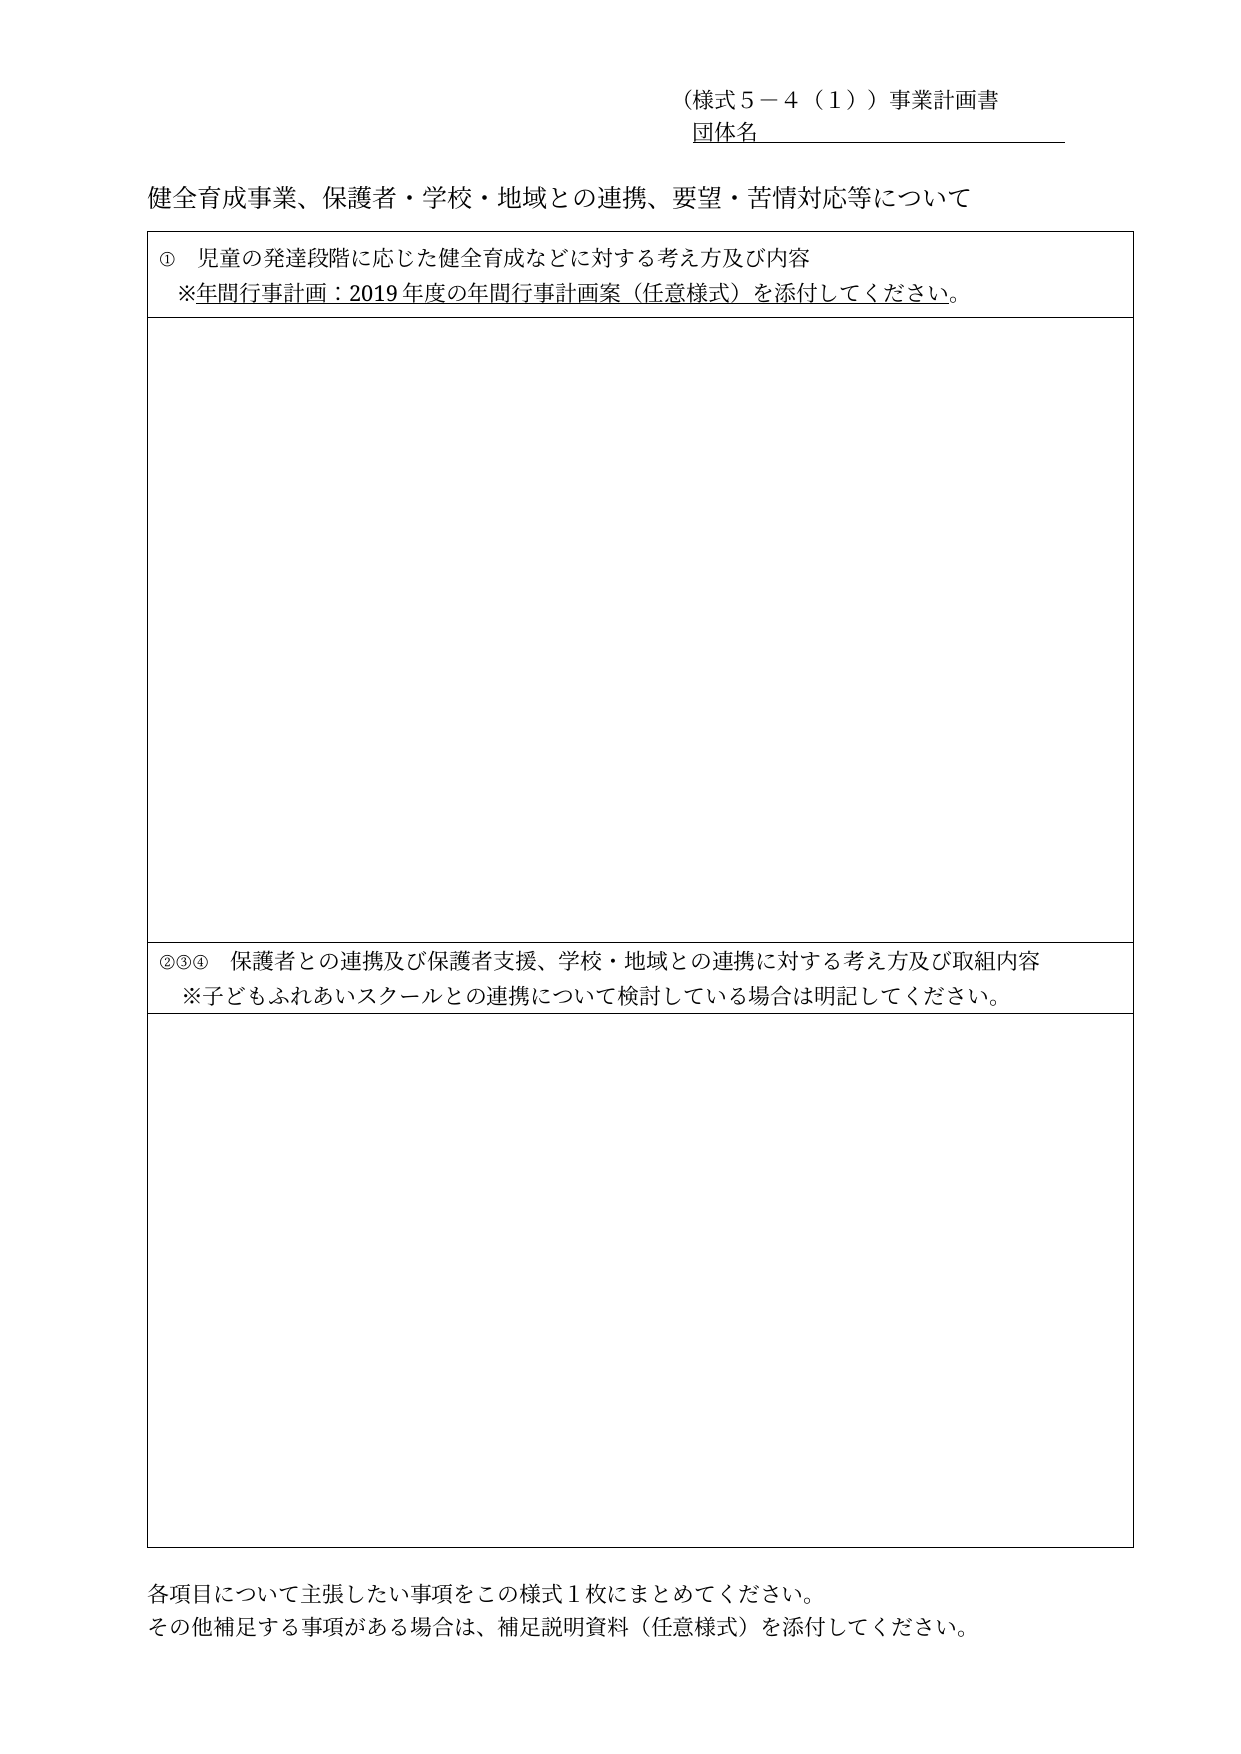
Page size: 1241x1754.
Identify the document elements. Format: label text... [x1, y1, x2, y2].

table_cell ②③④ 保護者との連携及び保護者支援、学校・地域との連携に対する考え方及び取組内容 ※子どもふれあいスクールとの連携について検討している場合は明記してください。 [148, 943, 1133, 1012]
text 各項目について主張したい事項をこの様式１枚にまとめてください。 [148, 1578, 1092, 1609]
table_cell [148, 1014, 1133, 1547]
table_cell [148, 318, 1133, 942]
text その他補足する事項がある場合は、補足説明資料（任意様式）を添付してください。 [148, 1609, 1092, 1644]
table_header ① 児童の発達段階に応じた健全育成などに対する考え方及び内容 ※年間行事計画：2019年度の年間行事計画案（任意様式）を添付してください。 [148, 232, 1133, 317]
